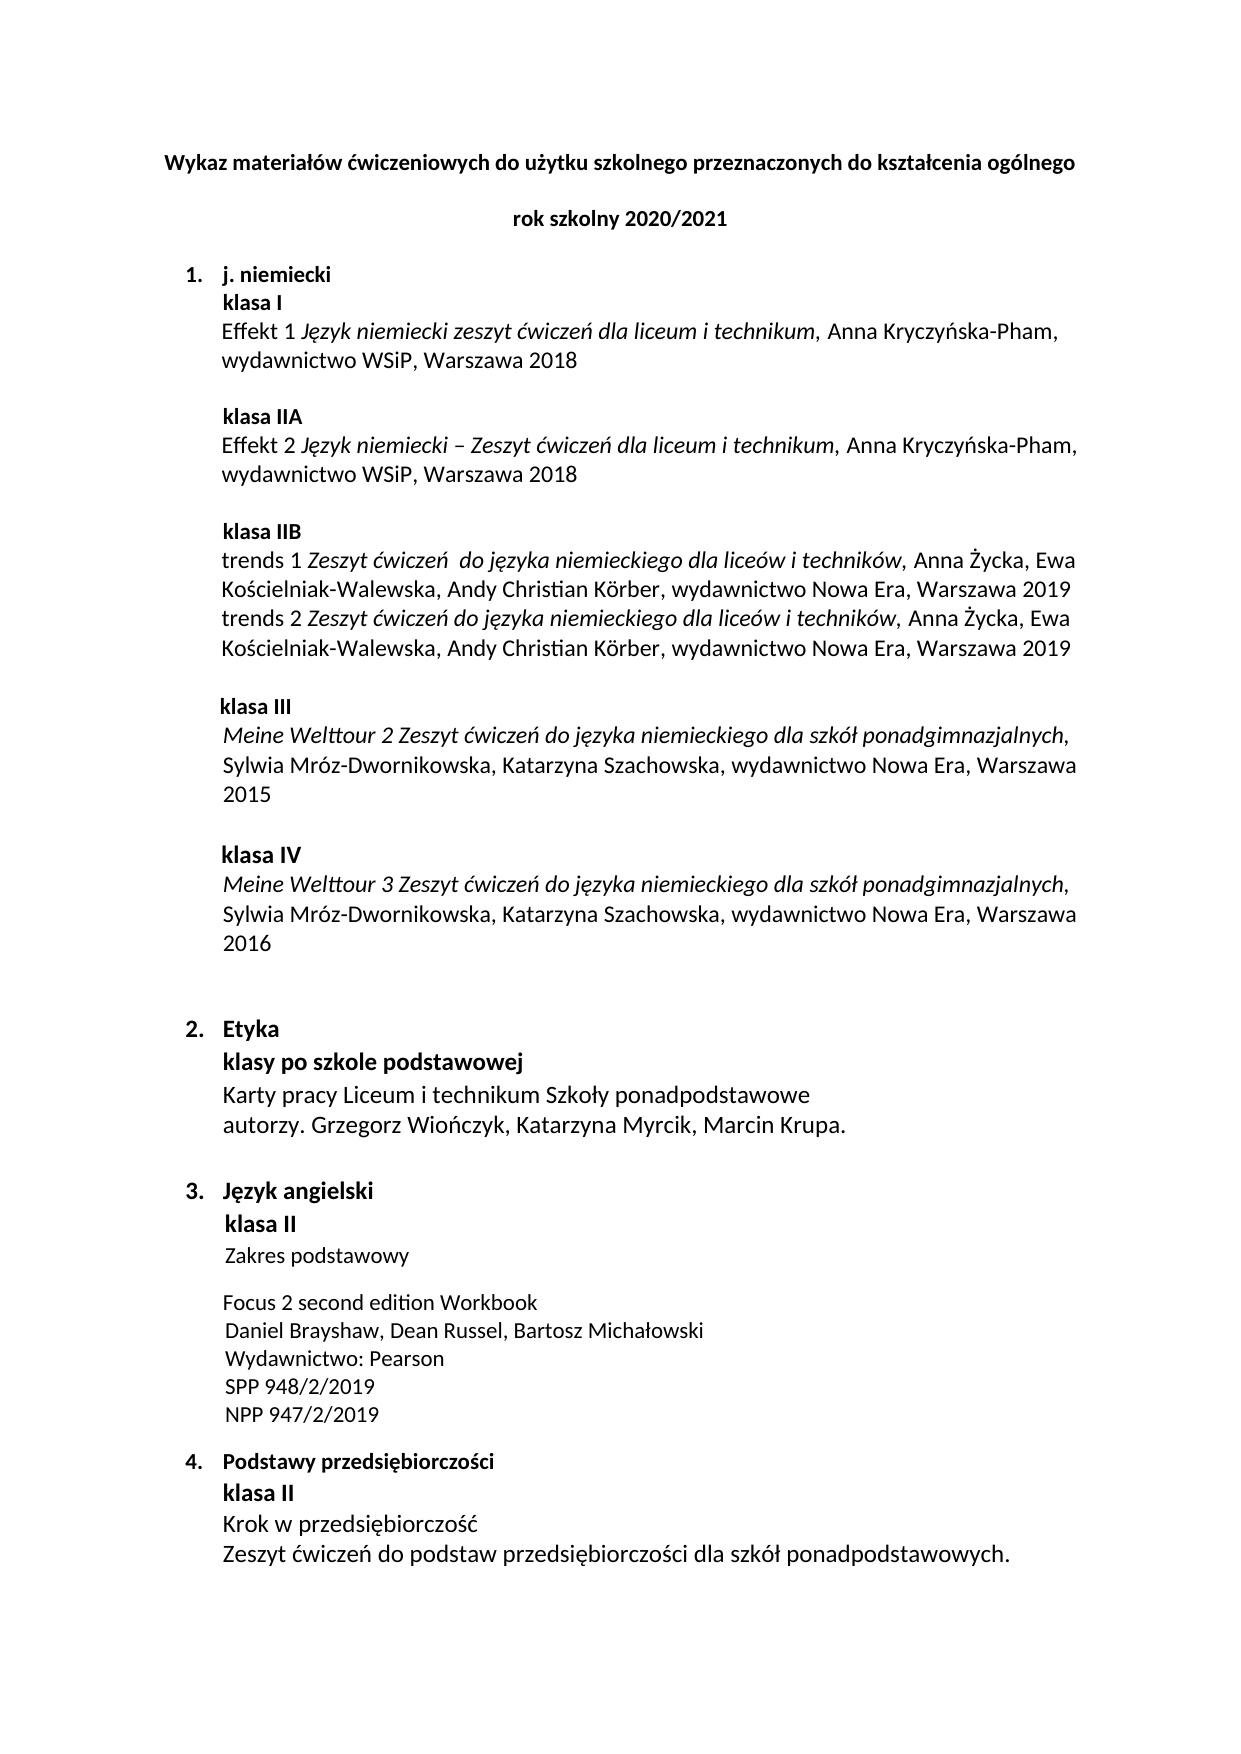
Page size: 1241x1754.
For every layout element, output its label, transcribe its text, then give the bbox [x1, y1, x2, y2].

text SPP 948/2/2019 [148, 1372, 1093, 1400]
list klasa II [223, 1477, 1093, 1508]
text klasa IV [148, 839, 1093, 869]
list autorzy. Grzegorz Wiończyk, Katarzyna Myrcik, Marcin Krupa. [223, 1109, 1093, 1140]
text Daniel Brayshaw, Dean Russel, Bartosz Michałowski [148, 1316, 1093, 1344]
list j. niemiecki [185, 260, 1093, 288]
text Meine Welttour 2 Zeszyt ćwiczeń do języka niemieckiego dla szkół ponadgimnazjalnych, Sylwia Mróz-Dwornikowska, Katarzyna Szachowska, wydawnictwo Nowa Era, Warszawa 2015 [223, 721, 1093, 808]
text Wykaz materiałów ćwiczeniowych do użytku szkolnego przeznaczonych do kształcenia ogólnego [148, 148, 1093, 176]
list klasa IIA [223, 402, 1093, 430]
text rok szkolny 2020/2021 [148, 204, 1093, 232]
list klasa II [185, 1208, 1093, 1239]
text Focus 2 second edition Workbook [223, 1288, 1093, 1316]
list Zeszyt ćwiczeń do podstaw przedsiębiorczości dla szkół ponadpodstawowych. [223, 1538, 1093, 1569]
text Effekt 1 Język niemiecki zeszyt ćwiczeń dla liceum i technikum, Anna Kryczyńska-Pham, wydawnictwo WSiP, Warszawa 2018 [221, 316, 1093, 374]
list Etyka [185, 1013, 1093, 1044]
text trends 1 Zeszyt ćwiczeń do języka niemieckiego dla liceów i techników, Anna Życka, Ewa Kościelniak-Walewska, Andy Christian Körber, wydawnictwo Nowa Era, Warszawa 2019 [221, 545, 1093, 603]
text trends 2 Zeszyt ćwiczeń do języka niemieckiego dla liceów i techników, Anna Życka, Ewa Kościelniak-Walewska, Andy Christian Körber, wydawnictwo Nowa Era, Warszawa 2019 [221, 603, 1093, 662]
list klasa I [223, 288, 1093, 316]
list Zakres podstawowy [185, 1241, 1093, 1269]
list Podstawy przedsiębiorczości [185, 1447, 1093, 1475]
text NPP 947/2/2019 [148, 1400, 1093, 1428]
list klasa III [148, 692, 1093, 721]
list Krok w przedsiębiorczość [223, 1508, 1093, 1538]
list klasy po szkole podstawowej [223, 1046, 1093, 1077]
text Effekt 2 Język niemiecki – Zeszyt ćwiczeń dla liceum i technikum, Anna Kryczyńska-Pham, wydawnictwo WSiP, Warszawa 2018 [221, 430, 1093, 489]
text Wydawnictwo: Pearson [148, 1344, 1093, 1372]
text Meine Welttour 3 Zeszyt ćwiczeń do języka niemieckiego dla szkół ponadgimnazjalnych, Sylwia Mróz-Dwornikowska, Katarzyna Szachowska, wydawnictwo Nowa Era, Warszawa 2016 [223, 869, 1093, 957]
list klasa IIB [223, 517, 1093, 545]
list Karty pracy Liceum i technikum Szkoły ponadpodstawowe [223, 1079, 1093, 1109]
list Język angielski [185, 1175, 1093, 1206]
